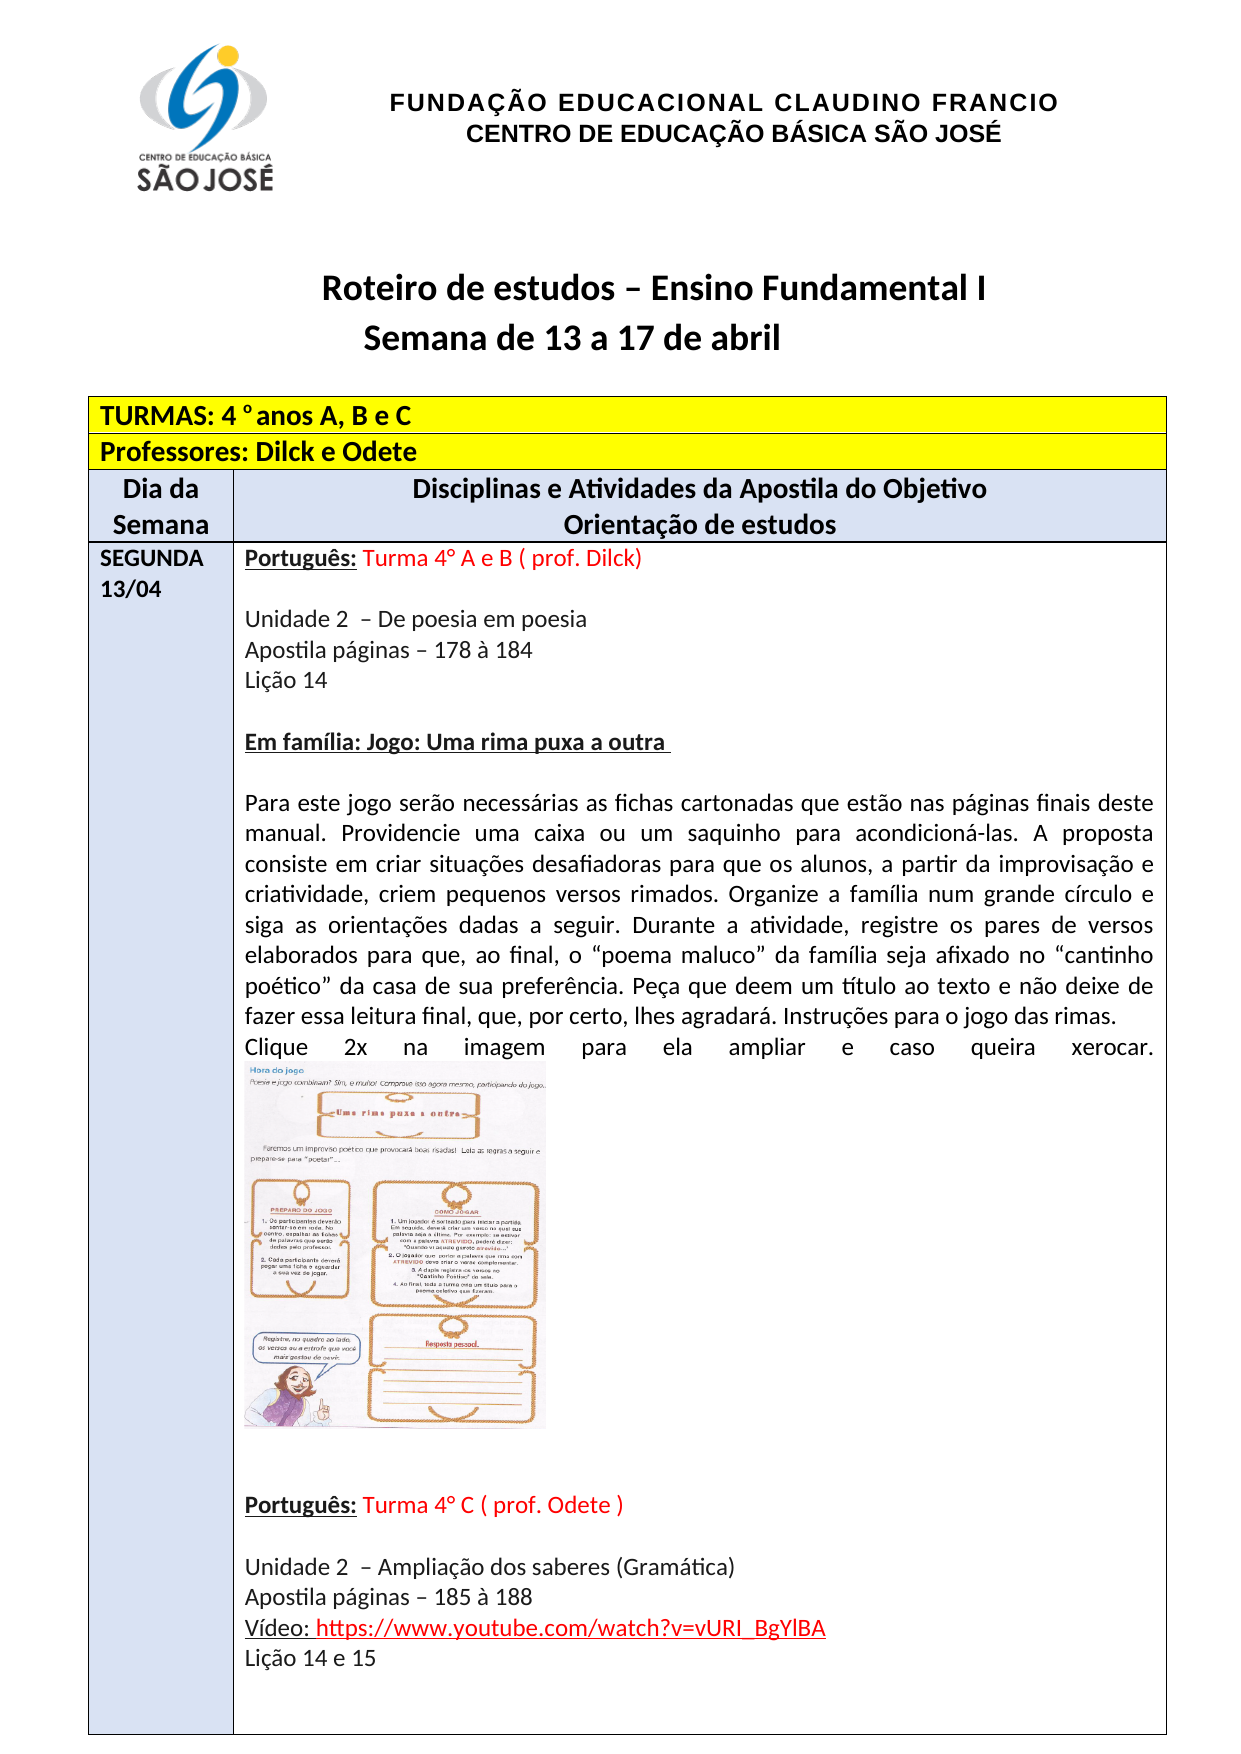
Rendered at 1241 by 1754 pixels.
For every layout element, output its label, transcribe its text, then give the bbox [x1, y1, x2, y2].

table_cell Disciplinas e Atividades da Apostila do Objetivo Orientação de estudos [234, 470, 1166, 541]
picture [244, 1061, 546, 1429]
table_cell Dia da Semana [89, 470, 233, 541]
picture [137, 43, 274, 192]
table_header TURMAS: 4 o anos A, B e C [89, 397, 1166, 432]
table_cell SEGUNDA 13/04 [89, 543, 233, 1734]
text Roteiro de estudos – Ensino Fundamental I [59, 264, 1167, 310]
table_cell Professores: Dilck e Odete [89, 434, 1166, 469]
text Semana de 13 a 17 de abril [59, 313, 1167, 359]
